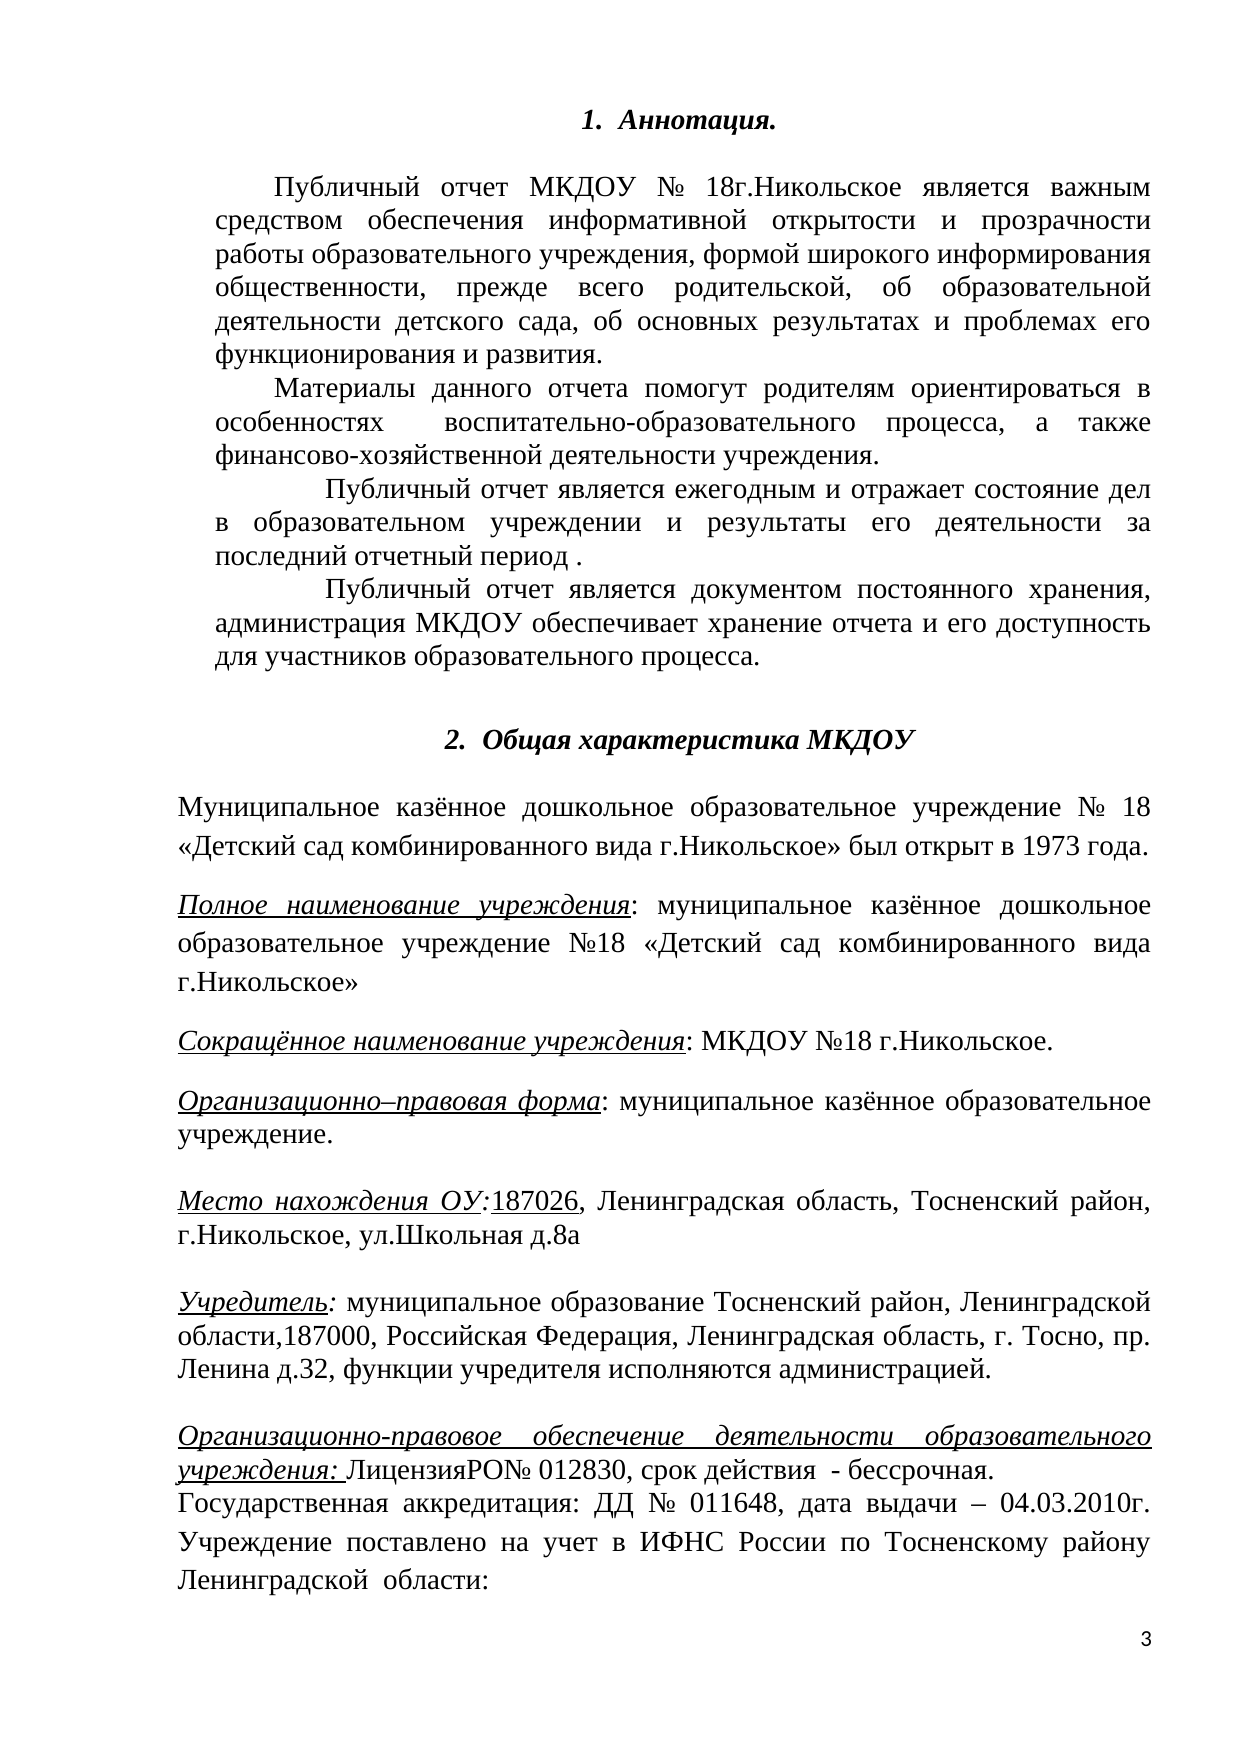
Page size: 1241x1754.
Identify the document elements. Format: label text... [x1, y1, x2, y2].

text Учредитель: муниципальное образование Тосненский район, Ленинградской области,187000, Российская Федерация, Ленинградская область, г. Тосно, пр. Ленина д.32, функции учредителя исполняются администрацией. [177, 1284, 1152, 1385]
text Публичный отчет является документом постоянного хранения, администрация МКДОУ обеспечивает хранение отчета и его доступность для участников образовательного процесса. [215, 571, 1152, 672]
text Организационно–правовая форма: муниципальное казённое образовательное учреждение. [177, 1083, 1152, 1150]
text Публичный отчет МКДОУ № 18г.Никольское является важным средством обеспечения информативной открытости и прозрачности работы образовательного учреждения, формой широкого информирования общественности, прежде всего родительской, об образовательной деятельности детского сада, об основных результатах и проблемах его функционирования и развития. [215, 169, 1152, 370]
text Материалы данного отчета помогут родителям ориентироваться в особенностях воспитательно-образовательного процесса, а также финансово-хозяйственной деятельности учреждения. [215, 370, 1152, 471]
text Государственная аккредитация: ДД № 011648, дата выдачи – 04.03.2010г. Учреждение поставлено на учет в ИФНС России по Тосненскому району Ленинградской области: [177, 1485, 1152, 1596]
list Аннотация. [207, 102, 1152, 135]
text Организационно-правовое обеспечение деятельности образовательного учреждения: ЛицензияРО№ 012830, срок действия - бессрочная. [177, 1448, 1152, 1485]
text Муниципальное казённое дошкольное образовательное учреждение № 18 «Детский сад комбинированного вида г.Никольское» был открыт в 1973 года. [177, 789, 1152, 861]
text Организационно-правовое обеспечение деятельности образовательного учреждения: ЛицензияРО№ 012830, срок действия - бессрочная. [177, 1418, 1152, 1447]
list Общая характеристика МКДОУ [207, 722, 1152, 756]
text Место нахождения ОУ:187026, Ленинградская область, Тосненский район, г.Никольское, ул.Школьная д.8а [177, 1183, 1152, 1251]
text Сокращённое наименование учреждения: МКДОУ №18 г.Никольское. [177, 1023, 1152, 1057]
text Публичный отчет является ежегодным и отражает состояние дел в образовательном учреждении и результаты его деятельности за последний отчетный период . [215, 471, 1152, 571]
text Полное наименование учреждения: муниципальное казённое дошкольное образовательное учреждение №18 «Детский сад комбинированного вида г.Никольское» [177, 887, 1152, 998]
